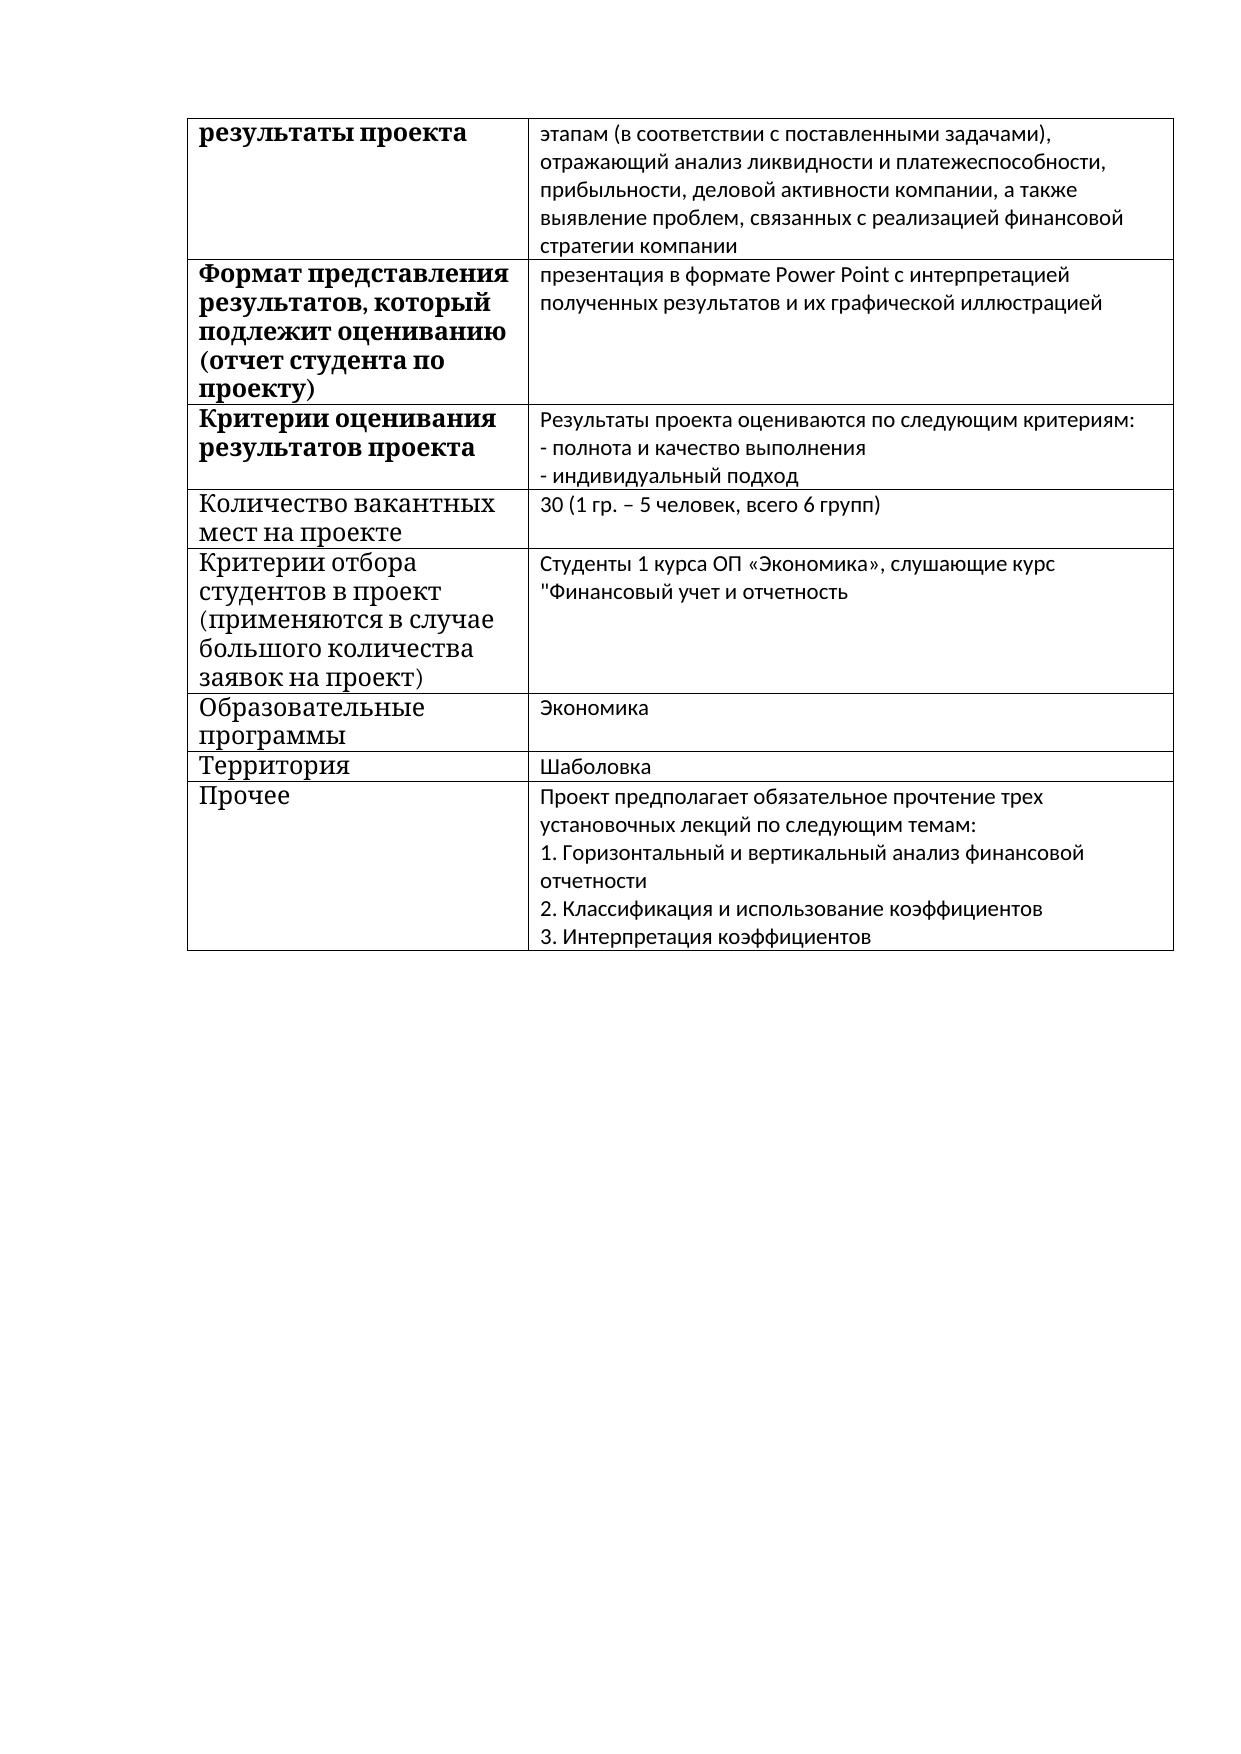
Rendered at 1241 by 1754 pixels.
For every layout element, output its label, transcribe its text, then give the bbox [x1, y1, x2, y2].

table_cell Критерии отбора студентов в проект (применяются в случае большого количества заявок на проект) [188, 549, 528, 692]
table_cell Территория [188, 752, 528, 781]
table_cell Количество вакантных мест на проекте [188, 490, 528, 548]
table_cell 30 (1 гр. – 5 человек, всего 6 групп) [529, 490, 1173, 548]
table_cell Критерии оценивания результатов проекта [188, 405, 528, 489]
table_cell Результаты проекта оцениваются по следующим критериям: - полнота и качество выполнения - индивидуальный подход [529, 405, 1173, 489]
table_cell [188, 119, 528, 259]
table_cell Прочее [188, 782, 528, 950]
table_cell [529, 119, 1173, 259]
table_cell Студенты 1 курса ОП «Экономика», слушающие курс "Финансовый учет и отчетность [529, 549, 1173, 692]
table_cell Экономика [529, 694, 1173, 751]
table_cell Проект предполагает обязательное прочтение трех установочных лекций по следующим темам: 1. Горизонтальный и вертикальный анализ финансовой отчетности 2. Классификация и использование коэффициентов 3. Интерпретация коэффициентов [529, 782, 1173, 950]
table_cell Формат представления результатов, который подлежит оцениванию (отчет студента по проекту) [188, 260, 528, 404]
table_cell Шаболовка [529, 752, 1173, 781]
table_cell Образовательные программы [188, 694, 528, 751]
table_cell презентация в формате Power Point с интерпретацией полученных результатов и их графической иллюстрацией [529, 260, 1173, 404]
